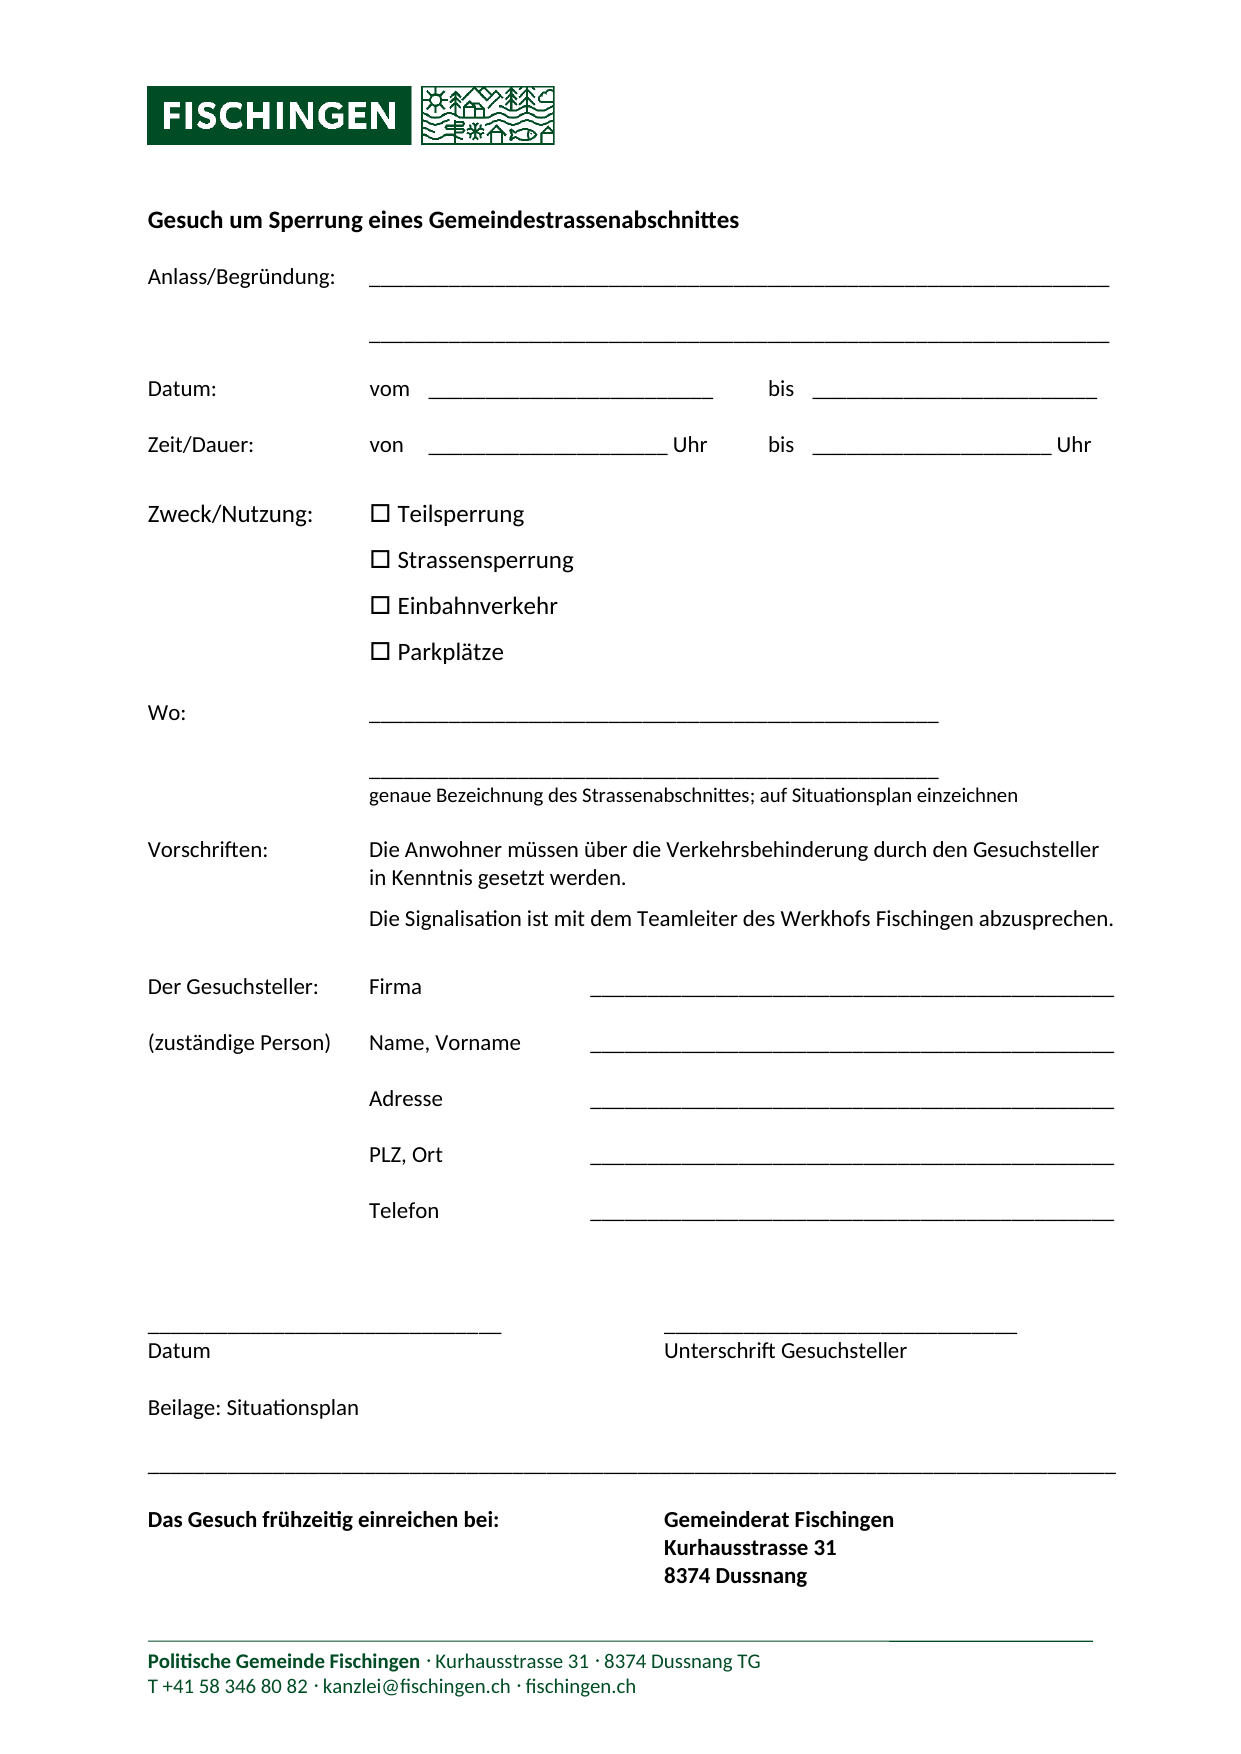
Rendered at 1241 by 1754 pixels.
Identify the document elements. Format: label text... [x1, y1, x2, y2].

text Datum Unterschrift Gesuchsteller [148, 1337, 1122, 1365]
text PLZ, Ort ______________________________________________ [148, 1141, 1122, 1168]
text Adresse ______________________________________________ [148, 1084, 1122, 1112]
picture [147, 86, 555, 145]
text Die Signalisation ist mit dem Teamleiter des Werkhofs Fischingen abzusprechen. [148, 904, 1122, 932]
text genaue Bezeichnung des Strassenabschnittes; auf Situationsplan einzeichnen [148, 782, 1122, 807]
text Datum: vom _________________________ bis _________________________ [148, 374, 1122, 402]
text Zweck/Nutzung: □ Teilsperrung [148, 486, 1122, 532]
text Der Gesuchsteller: Firma ______________________________________________ [148, 972, 1122, 1000]
text Das Gesuch frühzeitig einreichen bei: Gemeinderat Fischingen [148, 1505, 1122, 1533]
text Gesuch um Sperrung eines Gemeindestrassenabschnittes [148, 204, 1122, 234]
text Vorschriften: Die Anwohner müssen über die Verkehrsbehinderung durch den Gesuchsteller in Kenntnis gesetzt werden. [148, 835, 1122, 891]
text __________________________________________________ [148, 754, 1122, 782]
text □ Parkplätze [148, 624, 1122, 670]
text Kurhausstrasse 31 [148, 1533, 1122, 1561]
text Zeit/Dauer: von _____________________ Uhr bis _____________________ Uhr [148, 430, 1122, 458]
text Anlass/Begründung: _________________________________________________________________ [148, 262, 1122, 290]
text 8374 Dussnang [148, 1561, 1122, 1589]
text Wo: __________________________________________________ [148, 698, 1122, 726]
text □ Einbahnverkehr [148, 578, 1122, 624]
text Beilage: Situationsplan [148, 1393, 1122, 1421]
text Telefon ______________________________________________ [148, 1197, 1122, 1224]
text _____________________________________________________________________________________ [148, 1449, 1122, 1477]
text □ Strassensperrung [148, 532, 1122, 578]
text _______________________________ _______________________________ [148, 1309, 1122, 1337]
text (zuständige Person) Name, Vorname ______________________________________________ [148, 1028, 1122, 1056]
text _________________________________________________________________ [148, 318, 1122, 346]
